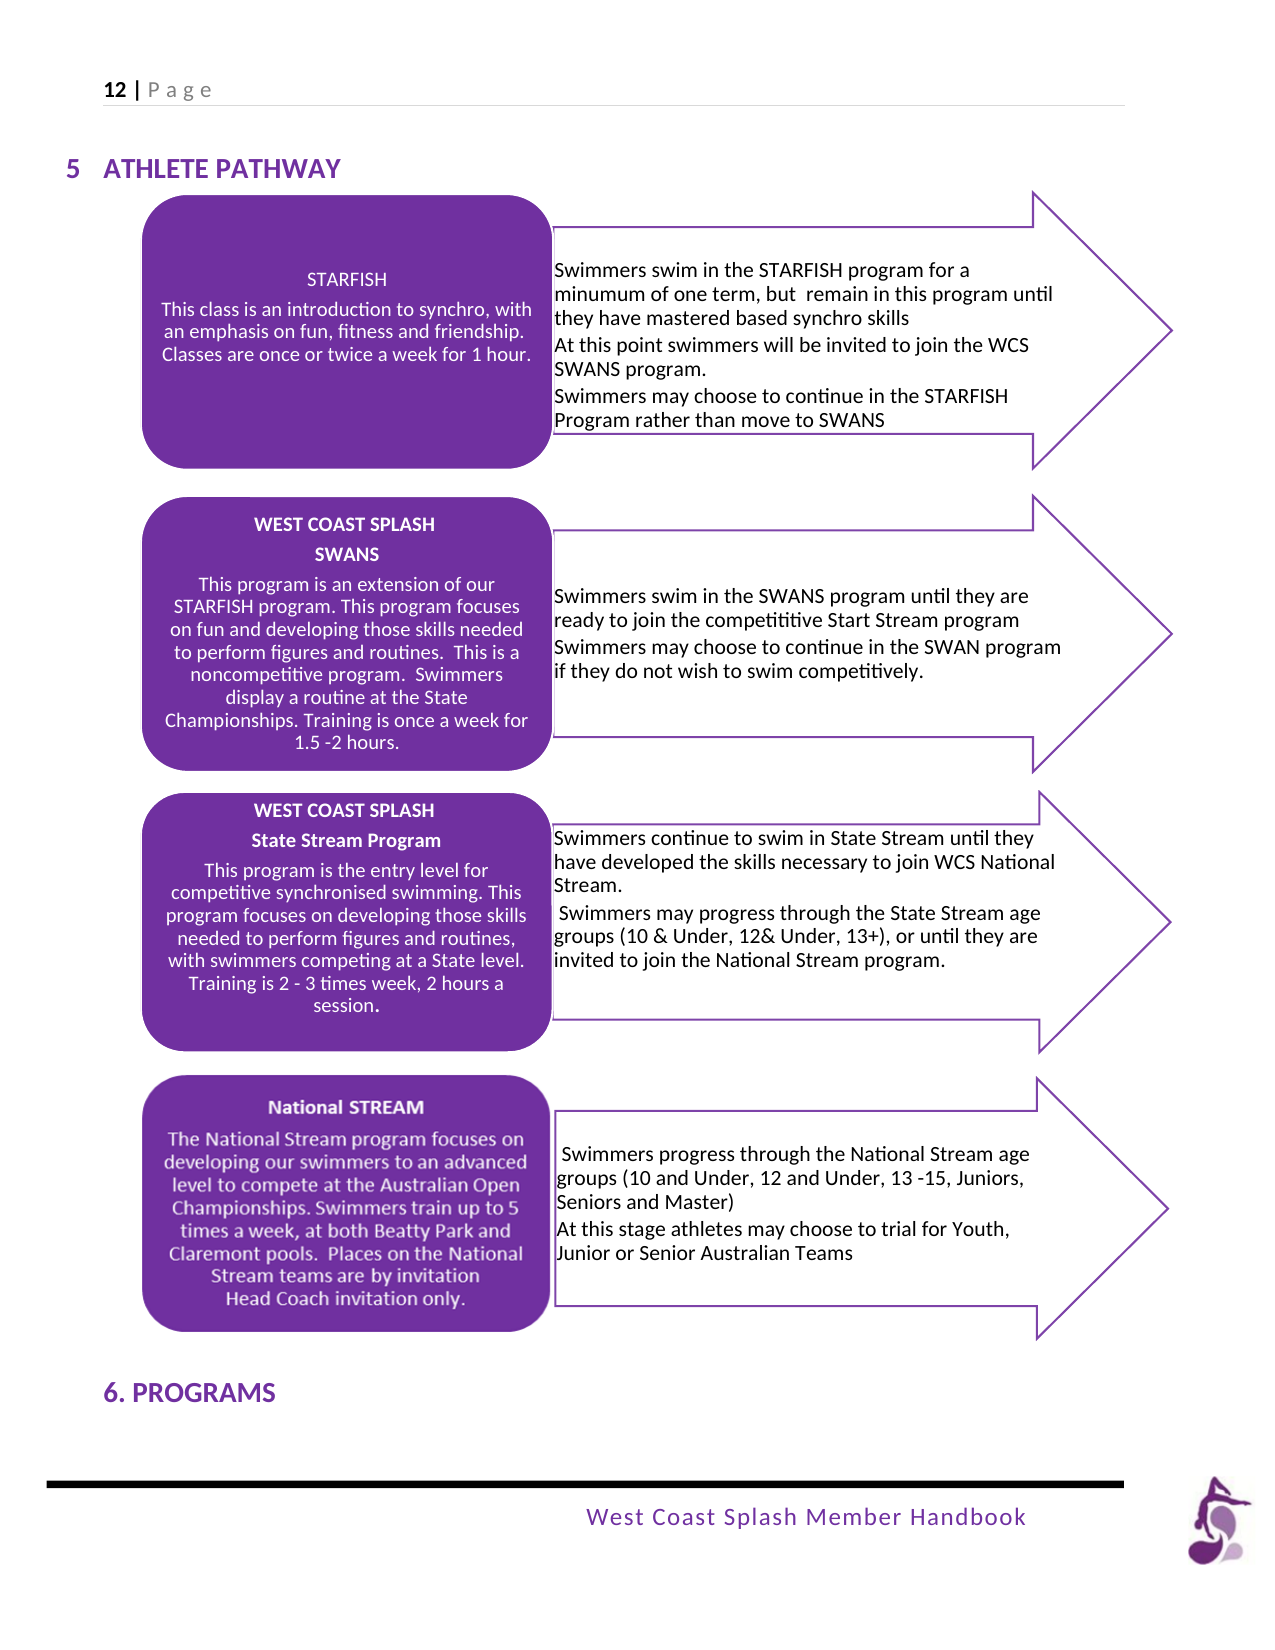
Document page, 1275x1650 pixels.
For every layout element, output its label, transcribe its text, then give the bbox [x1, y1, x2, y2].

picture [1187, 1475, 1256, 1566]
picture [142, 1075, 551, 1332]
text 6. PROGRAMS [103, 1374, 1125, 1410]
list ATHLETE PATHWAY [66, 150, 1125, 1355]
